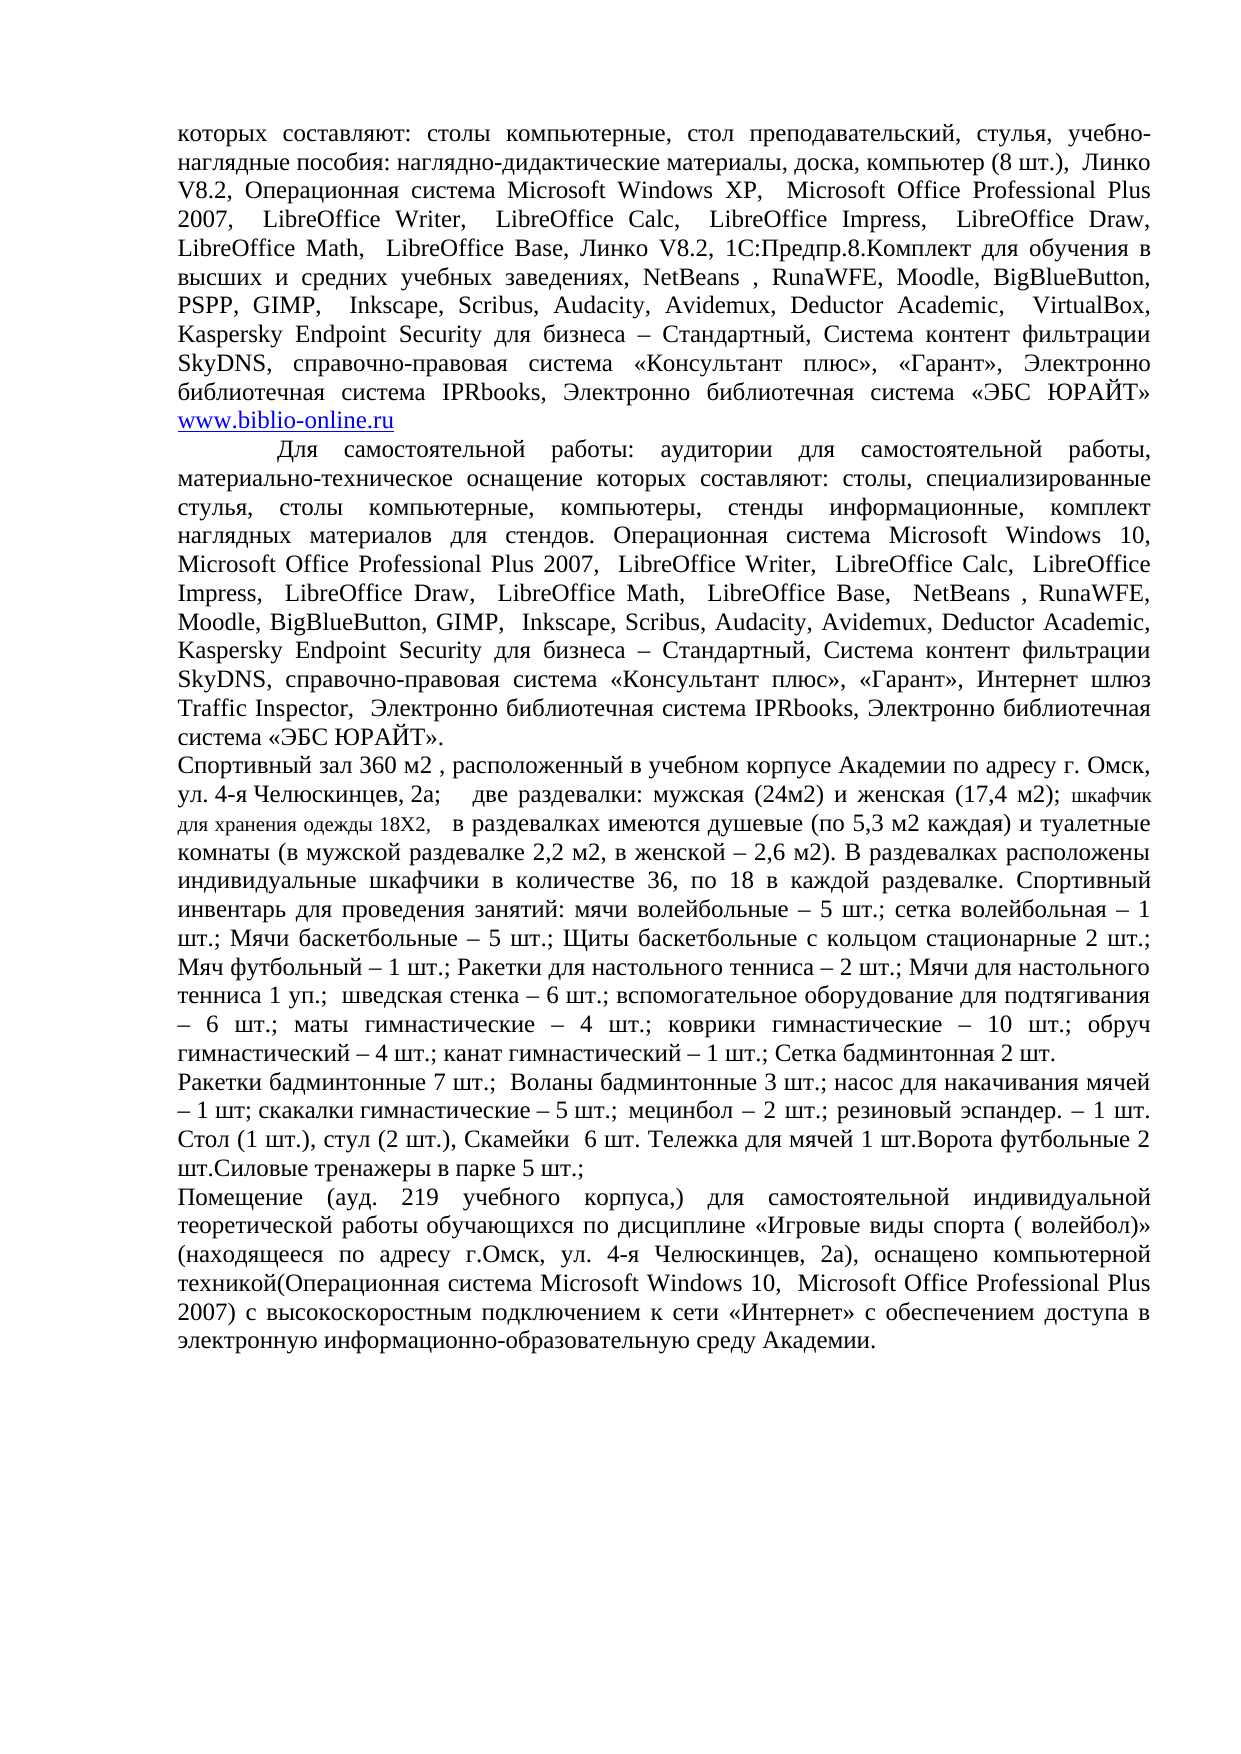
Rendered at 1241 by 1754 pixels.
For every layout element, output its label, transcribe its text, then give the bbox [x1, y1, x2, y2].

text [177, 118, 1152, 434]
text Помещение (ауд. 219 учебного корпуса,) для самостоятельной индивидуальной теоретической работы обучающихся по дисциплине «Игровые виды спорта ( волейбол)» (находящееся по адресу г.Омск, ул. 4-я Челюскинцев, 2а), оснащено компьютерной техникой(Операционная система Microsoft Windows 10, Microsoft Office Professional Plus 2007) с высокоскоростным подключением к сети «Интернет» с обеспечением доступа в электронную информационно-образовательную среду Академии. [177, 1182, 1152, 1354]
text Спортивный зал 360 м2 , расположенный в учебном корпусе Академии по адресу г. Омск, ул. 4-я Челюскинцев, 2а; две раздевалки: мужская (24м2) и женская (17,4 м2); шкафчик для хранения одежды 18Х2, в раздевалках имеются душевые (по 5,3 м2 каждая) и туалетные комнаты (в мужской раздевалке 2,2 м2, в женской – 2,6 м2). В раздевалках расположены индивидуальные шкафчики в количестве 36, по 18 в каждой раздевалке. Спортивный инвентарь для проведения занятий: мячи волейбольные – 5 шт.; сетка волейбольная – 1 шт.; Мячи баскетбольные – 5 шт.; Щиты баскетбольные с кольцом стационарные 2 шт.; Мяч футбольный – 1 шт.; Ракетки для настольного тенниса – 2 шт.; Мячи для настольного тенниса 1 уп.; шведская стенка – 6 шт.; вспомогательное оборудование для подтягивания – 6 шт.; маты гимнастические – 4 шт.; коврики гимнастические – 10 шт.; обруч гимнастический – 4 шт.; канат гимнастический – 1 шт.; Сетка бадминтонная 2 шт. [177, 751, 1152, 1067]
text Для самостоятельной работы: аудитории для самостоятельной работы, материально-техническое оснащение которых составляют: столы, специализированные стулья, столы компьютерные, компьютеры, стенды информационные, комплект наглядных материалов для стендов. Операционная система Microsoft Windows 10, Microsoft Office Professional Plus 2007, LibreOffice Writer, LibreOffice Calc, LibreOffice Impress, LibreOffice Draw, LibreOffice Math, LibreOffice Base, NetBeans , RunaWFE, Moodle, BigBlueButton, GIMP, Inkscape, Scribus, Audacity, Avidemux, Deductor Academic, Kaspersky Endpoint Security для бизнеса – Стандартный, Система контент фильтрации SkyDNS, справочно-правовая система «Консультант плюс», «Гарант», Интернет шлюз Traffic Inspector, Электронно библиотечная система IPRbooks, Электронно библиотечная система «ЭБС ЮРАЙТ». [177, 434, 1152, 751]
text Ракетки бадминтонные 7 шт.; Воланы бадминтонные 3 шт.; насос для накачивания мячей – 1 шт; скакалки гимнастические – 5 шт.; мецинбол – 2 шт.; резиновый эспандер. – 1 шт. Стол (1 шт.), стул (2 шт.), Скамейки 6 шт. Тележка для мячей 1 шт.Ворота футбольные 2 шт.Силовые тренажеры в парке 5 шт.; [177, 1067, 1152, 1182]
